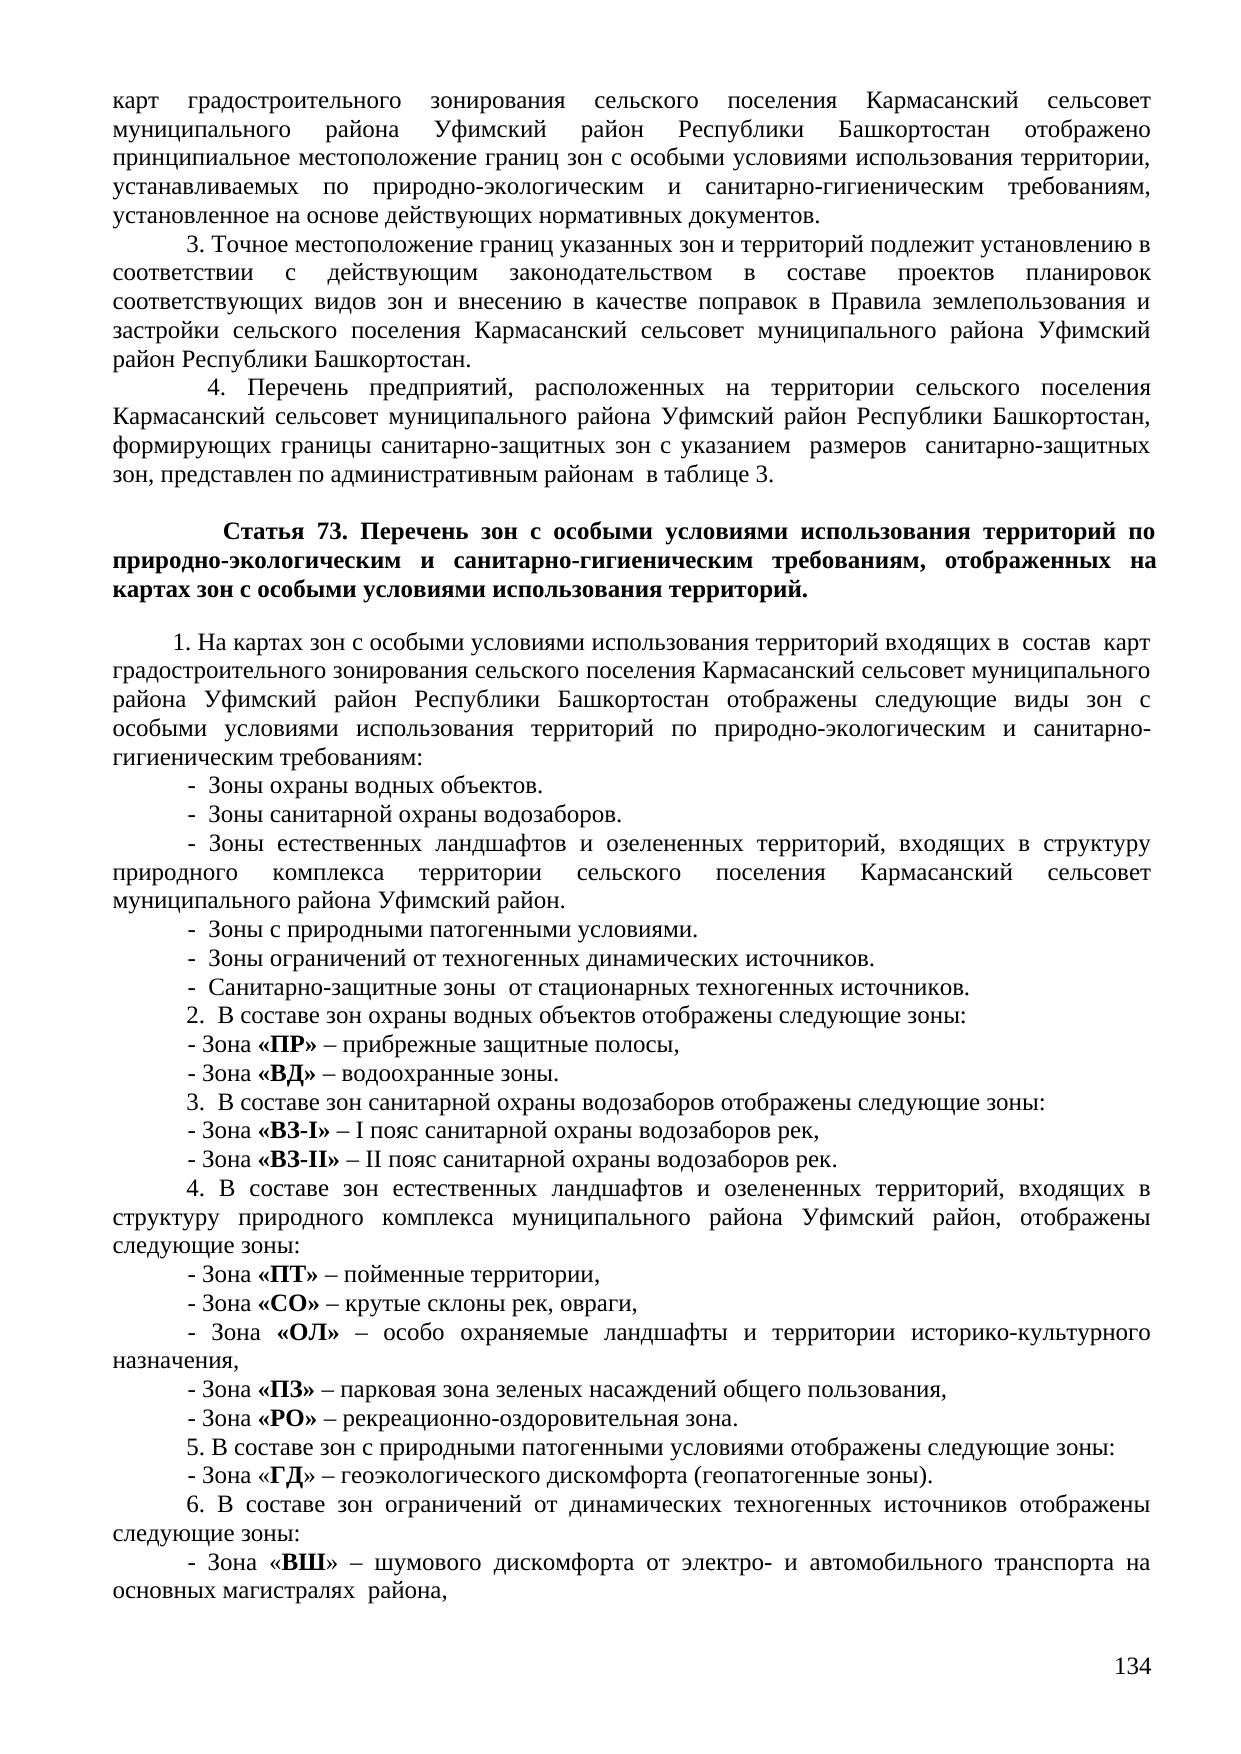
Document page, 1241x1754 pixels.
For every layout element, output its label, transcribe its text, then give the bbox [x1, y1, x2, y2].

text 2. В составе зон охраны водных объектов отображены следующие зоны: [112, 1000, 1152, 1029]
text Статья 73. Перечень зон с особыми условиями использования территорий по природно-экологическим и санитарно-гигиеническим требованиям, отображенных на картах зон с особыми условиями использования территорий. [112, 516, 1157, 602]
text - Зона «ОЛ» – особо охраняемые ландшафты и территории историко-культурного назначения, [112, 1317, 1152, 1374]
text 3. В составе зон санитарной охраны водозаборов отображены следующие зоны: [112, 1087, 1152, 1115]
text - Зона «ВЗ-I» – I пояс санитарной охраны водозаборов рек, [112, 1115, 1152, 1144]
text 3. Точное местоположение границ указанных зон и территорий подлежит установлению в соответствии с действующим законодательством в составе проектов планировок соответствующих видов зон и внесению в качестве поправок в Правила землепользования и застройки сельского поселения Кармасанский сельсовет муниципального района Уфимский район Республики Башкортостан. [112, 229, 1152, 372]
text - Зоны охраны водных объектов. [112, 770, 1152, 799]
text - Зона «ПР» – прибрежные защитные полосы, [112, 1029, 1152, 1058]
text - Зоны ограничений от техногенных динамических источников. [112, 943, 1152, 972]
text - Зона «ПЗ» – парковая зона зеленых насаждений общего пользования, [112, 1374, 1152, 1403]
text - Зоны с природными патогенными условиями. [112, 914, 1152, 943]
text - Зоны санитарной охраны водозаборов. [112, 799, 1152, 828]
text - Санитарно-защитные зоны от стационарных техногенных источников. [112, 972, 1152, 1000]
text - Зона «ВЗ-II» – II пояс санитарной охраны водозаборов рек. [112, 1144, 1152, 1173]
text 4. Перечень предприятий, расположенных на территории сельского поселения Кармасанский сельсовет муниципального района Уфимский район Республики Башкортостан, формирующих границы санитарно-защитных зон с указанием размеров санитарно-защитных зон, представлен по административным районам в таблице 3. [112, 372, 1152, 487]
text - Зона «ГД» – геоэкологического дискомфорта (геопатогенные зоны). [112, 1460, 1152, 1489]
text - Зона «СО» – крутые склоны рек, овраги, [112, 1288, 1152, 1317]
text - Зона «ПТ» – пойменные территории, [112, 1259, 1152, 1288]
text 5. В составе зон с природными патогенными условиями отображены следующие зоны: [112, 1432, 1152, 1460]
text - Зона «РО» – рекреационно-оздоровительная зона. [112, 1403, 1152, 1432]
text 6. В составе зон ограничений от динамических техногенных источников отображены следующие зоны: [112, 1489, 1152, 1547]
text 1. На картах зон с особыми условиями использования территорий входящих в состав карт градостроительного зонирования сельского поселения Кармасанский сельсовет муниципального района Уфимский район Республики Башкортостан отображены следующие виды зон с особыми условиями использования территорий по природно-экологическим и санитарно-гигиеническим требованиям: [112, 627, 1152, 770]
text - Зона «ВД» – водоохранные зоны. [112, 1058, 1152, 1087]
text - Зона «ВШ» – шумового дискомфорта от электро- и автомобильного транспорта на основных магистралях района, [112, 1547, 1152, 1604]
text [112, 85, 1152, 229]
text 4. В составе зон естественных ландшафтов и озелененных территорий, входящих в структуру природного комплекса муниципального района Уфимский район, отображены следующие зоны: [112, 1173, 1152, 1259]
text - Зоны естественных ландшафтов и озелененных территорий, входящих в структуру природного комплекса территории сельского поселения Кармасанский сельсовет муниципального района Уфимский район. [112, 828, 1152, 914]
